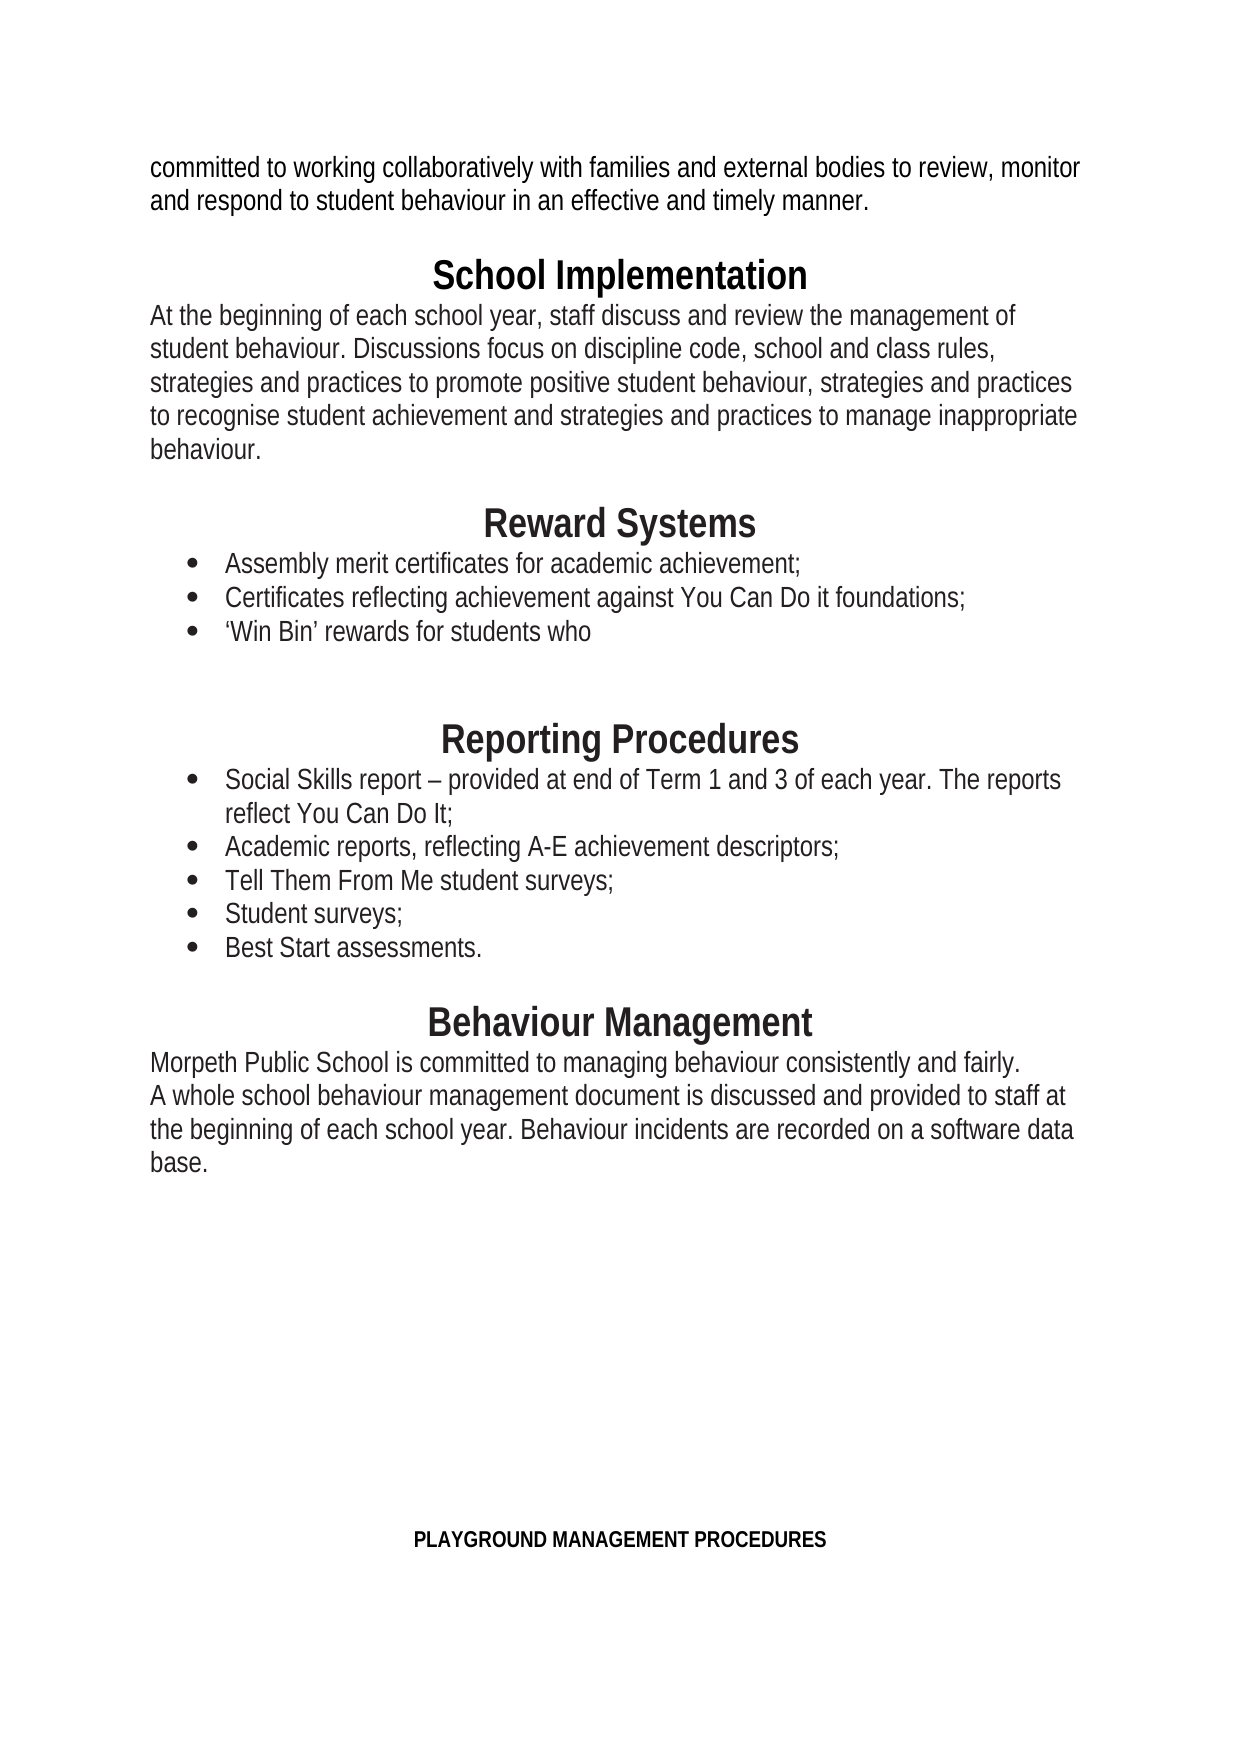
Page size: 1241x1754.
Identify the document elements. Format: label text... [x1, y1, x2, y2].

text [150, 150, 1090, 217]
text A whole school behaviour management document is discussed and provided to staff at the beginning of each school year. Behaviour incidents are recorded on a software data base. [150, 1078, 1090, 1179]
list ‘Win Bin’ rewards for students who [187, 614, 1090, 647]
text At the beginning of each school year, staff discuss and review the management of student behaviour. Discussions focus on discipline code, school and class rules, strategies and practices to promote positive student behaviour, strategies and practices to recognise student achievement and strategies and practices to manage inappropriate behaviour. [150, 298, 1090, 465]
list Academic reports, reflecting A-E achievement descriptors; [187, 829, 1090, 863]
list Tell Them From Me student surveys; [187, 863, 1090, 897]
list Social Skills report – provided at end of Term 1 and 3 of each year. The reports reflect You Can Do It; [187, 762, 1090, 829]
text Reward Systems [150, 499, 1090, 547]
list Certificates reflecting achievement against You Can Do it foundations; [187, 580, 1090, 614]
list Assembly merit certificates for academic achievement; [187, 547, 1090, 580]
list Best Start assessments. [187, 930, 1090, 964]
text Reporting Procedures [150, 714, 1090, 762]
text Morpeth Public School is committed to managing behaviour consistently and fairly. [150, 1045, 1090, 1078]
text PLAYGROUND MANAGEMENT PROCEDURES [150, 1526, 1090, 1552]
list Student surveys; [187, 897, 1090, 930]
text School Implementation [150, 250, 1090, 298]
text Behaviour Management [150, 997, 1090, 1045]
